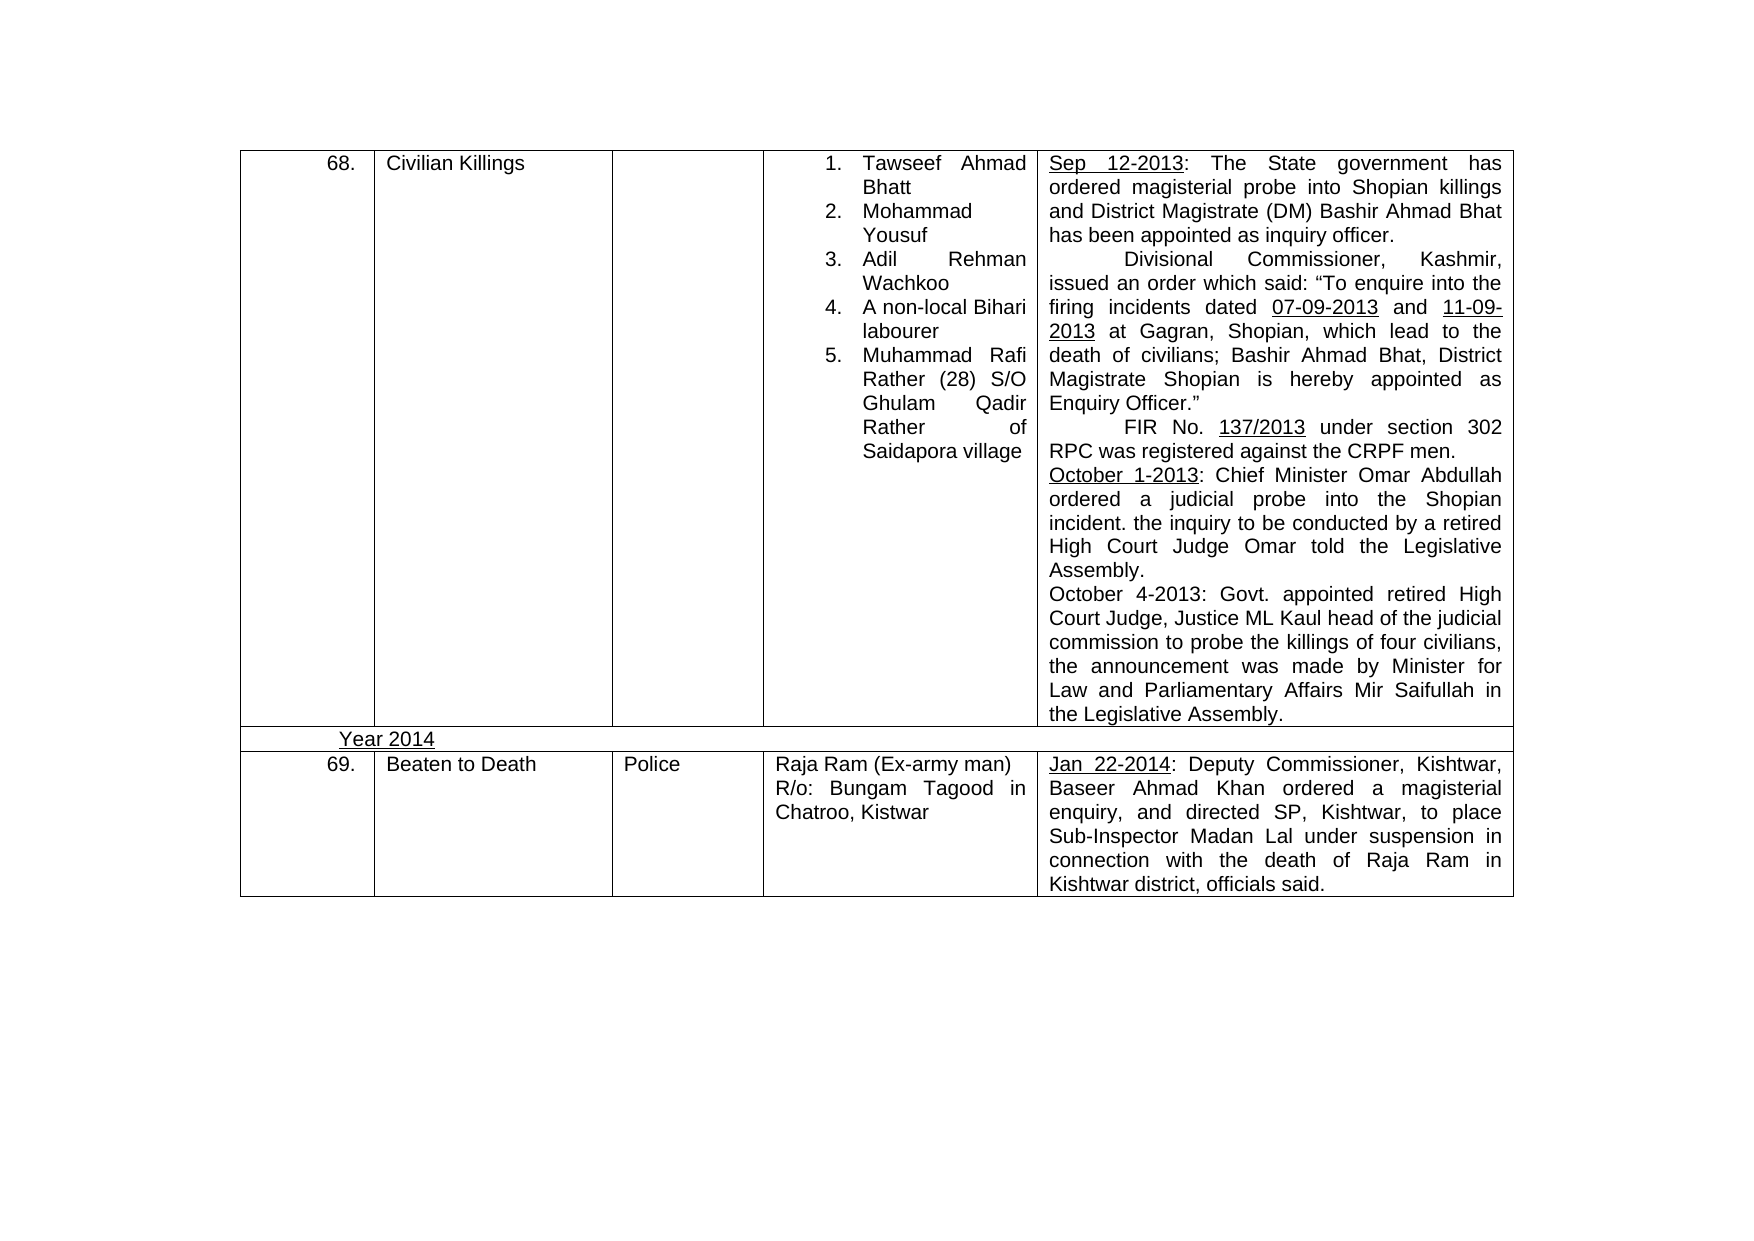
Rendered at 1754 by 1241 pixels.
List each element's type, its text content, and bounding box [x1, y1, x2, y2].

table_cell [613, 151, 763, 726]
table_cell [241, 151, 374, 726]
table_cell Police [613, 752, 763, 896]
table_cell Year 2014 [241, 727, 1513, 751]
table_cell [241, 752, 374, 896]
table_cell Sep 12-2013: The State government has ordered magisterial probe into Shopian killings and District Magistrate (DM) Bashir Ahmad Bhat has been appointed as inquiry officer. Divisional Commissioner, Kashmir, issued an order which said: “To enquire into the firing incidents dated 07-09-2013 and 11-09-2013 at Gagran, Shopian, which lead to the death of civilians; Bashir Ahmad Bhat, District Magistrate Shopian is hereby appointed as Enquiry Officer.” FIR No. 137/2013 under section 302 RPC was registered against the CRPF men. October 1-2013: Chief Minister Omar Abdullah ordered a judicial probe into the Shopian incident. the inquiry to be conducted by a retired High Court Judge Omar told the Legislative Assembly. October 4-2013: Govt. appointed retired High Court Judge, Justice ML Kaul head of the judicial commission to probe the killings of four civilians, the announcement was made by Minister for Law and Parliamentary Affairs Mir Saifullah in the Legislative Assembly. [1038, 151, 1513, 726]
table_cell Beaten to Death [375, 752, 612, 896]
table_cell Raja Ram (Ex-army man) R/o: Bungam Tagood in Chatroo, Kistwar [764, 752, 1037, 896]
table_cell Tawseef Ahmad Bhatt Mohammad Yousuf Adil Rehman Wachkoo A non-local Bihari labourer Muhammad Rafi Rather (28) S/O Ghulam Qadir Rather of Saidapora village [764, 151, 1037, 726]
table_cell Jan 22-2014: Deputy Commissioner, Kishtwar, Baseer Ahmad Khan ordered a magisterial enquiry, and directed SP, Kishtwar, to place Sub-Inspector Madan Lal under suspension in connection with the death of Raja Ram in Kishtwar district, officials said. [1038, 752, 1513, 896]
table_cell Civilian Killings [375, 151, 612, 726]
